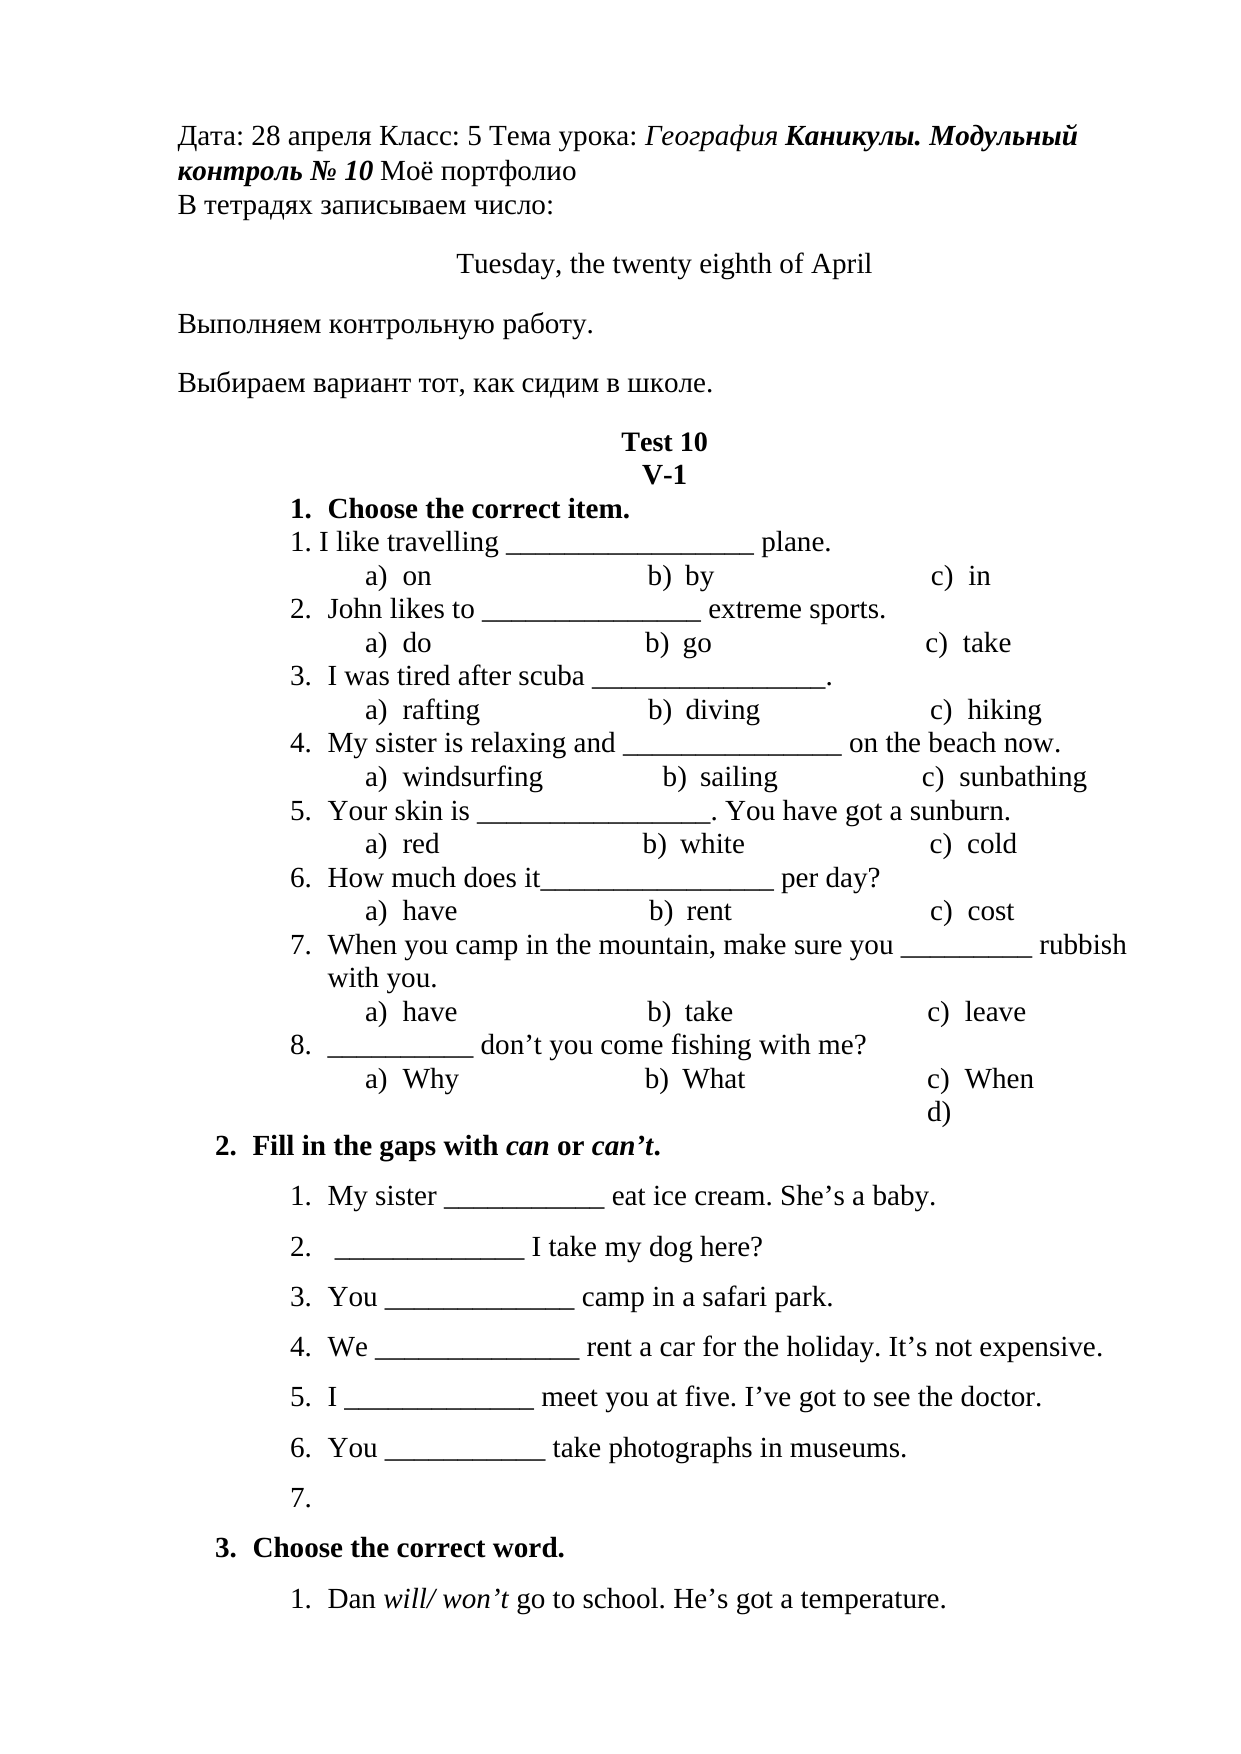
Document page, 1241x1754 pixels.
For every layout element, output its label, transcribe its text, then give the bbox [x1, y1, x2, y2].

list We ______________ rent a car for the holiday. It’s not expensive. [290, 1329, 1152, 1363]
table_header do [316, 625, 596, 658]
text Дата: 28 апреля Класс: 5 Тема урока: География Каникулы. Модульный контроль № 10 Моё портфолио [177, 118, 1152, 187]
table_header on [316, 558, 599, 591]
table_header diving [599, 692, 881, 726]
table_header windsurfing [316, 759, 614, 793]
text 1. I like travelling _________________ plane. [290, 524, 1152, 558]
text Выполняем контрольную работу. [177, 306, 1152, 339]
table_header take [598, 994, 878, 1027]
table_header cost [881, 893, 1163, 927]
list __________ don’t you come fishing with me? [290, 1027, 1152, 1061]
table_header white [594, 826, 881, 860]
table_header hiking [881, 692, 1163, 726]
list You ___________ take photographs in museums. [290, 1430, 1152, 1463]
table_header sunbathing [873, 759, 1163, 793]
list Fill in the gaps with can or can’t. [215, 1128, 1152, 1162]
text В тетрадях записываем число: [177, 187, 1152, 221]
text Test 10 [177, 425, 1152, 457]
table_header cold [881, 826, 1163, 860]
list My sister ___________ eat ice cream. She’s a baby. [290, 1178, 1152, 1212]
table_header have [316, 893, 600, 927]
list You _____________ camp in a safari park. [290, 1279, 1152, 1312]
list My sister is relaxing and _______________ on the beach now. [290, 726, 1152, 759]
list John likes to _______________ extreme sports. [290, 591, 1152, 625]
list How much does it________________ per day? [290, 860, 1152, 893]
table_header leave [878, 994, 1163, 1027]
table_header Why [316, 1061, 596, 1128]
list Your skin is ________________. You have got a sunburn. [290, 793, 1152, 826]
table_header have [316, 994, 598, 1027]
list I _____________ meet you at five. I’ve got to see the doctor. [290, 1379, 1152, 1413]
table_header What [596, 1061, 878, 1128]
list _____________ I take my dog here? [290, 1229, 1152, 1262]
table_header red [316, 826, 594, 860]
table_header by [599, 558, 882, 591]
table_header rafting [316, 692, 599, 726]
list I was tired after scuba ________________. [290, 658, 1152, 692]
list Choose the correct item. [290, 491, 1152, 524]
table_header When [878, 1061, 1163, 1128]
text Tuesday, the twenty eighth of April [177, 247, 1152, 280]
list Choose the correct word. [215, 1531, 1152, 1564]
table_header rent [600, 893, 881, 927]
text Выбираем вариант тот, как сидим в школе. [177, 365, 1152, 399]
list When you camp in the mountain, make sure you _________ rubbish with you. [290, 927, 1152, 994]
table_header take [876, 625, 1163, 658]
table_header sailing [614, 759, 873, 793]
table_header go [596, 625, 876, 658]
list Dan will/ won’t go to school. He’s got a temperature. [290, 1581, 1152, 1614]
text V-1 [177, 457, 1152, 491]
table_header in [882, 558, 1163, 591]
